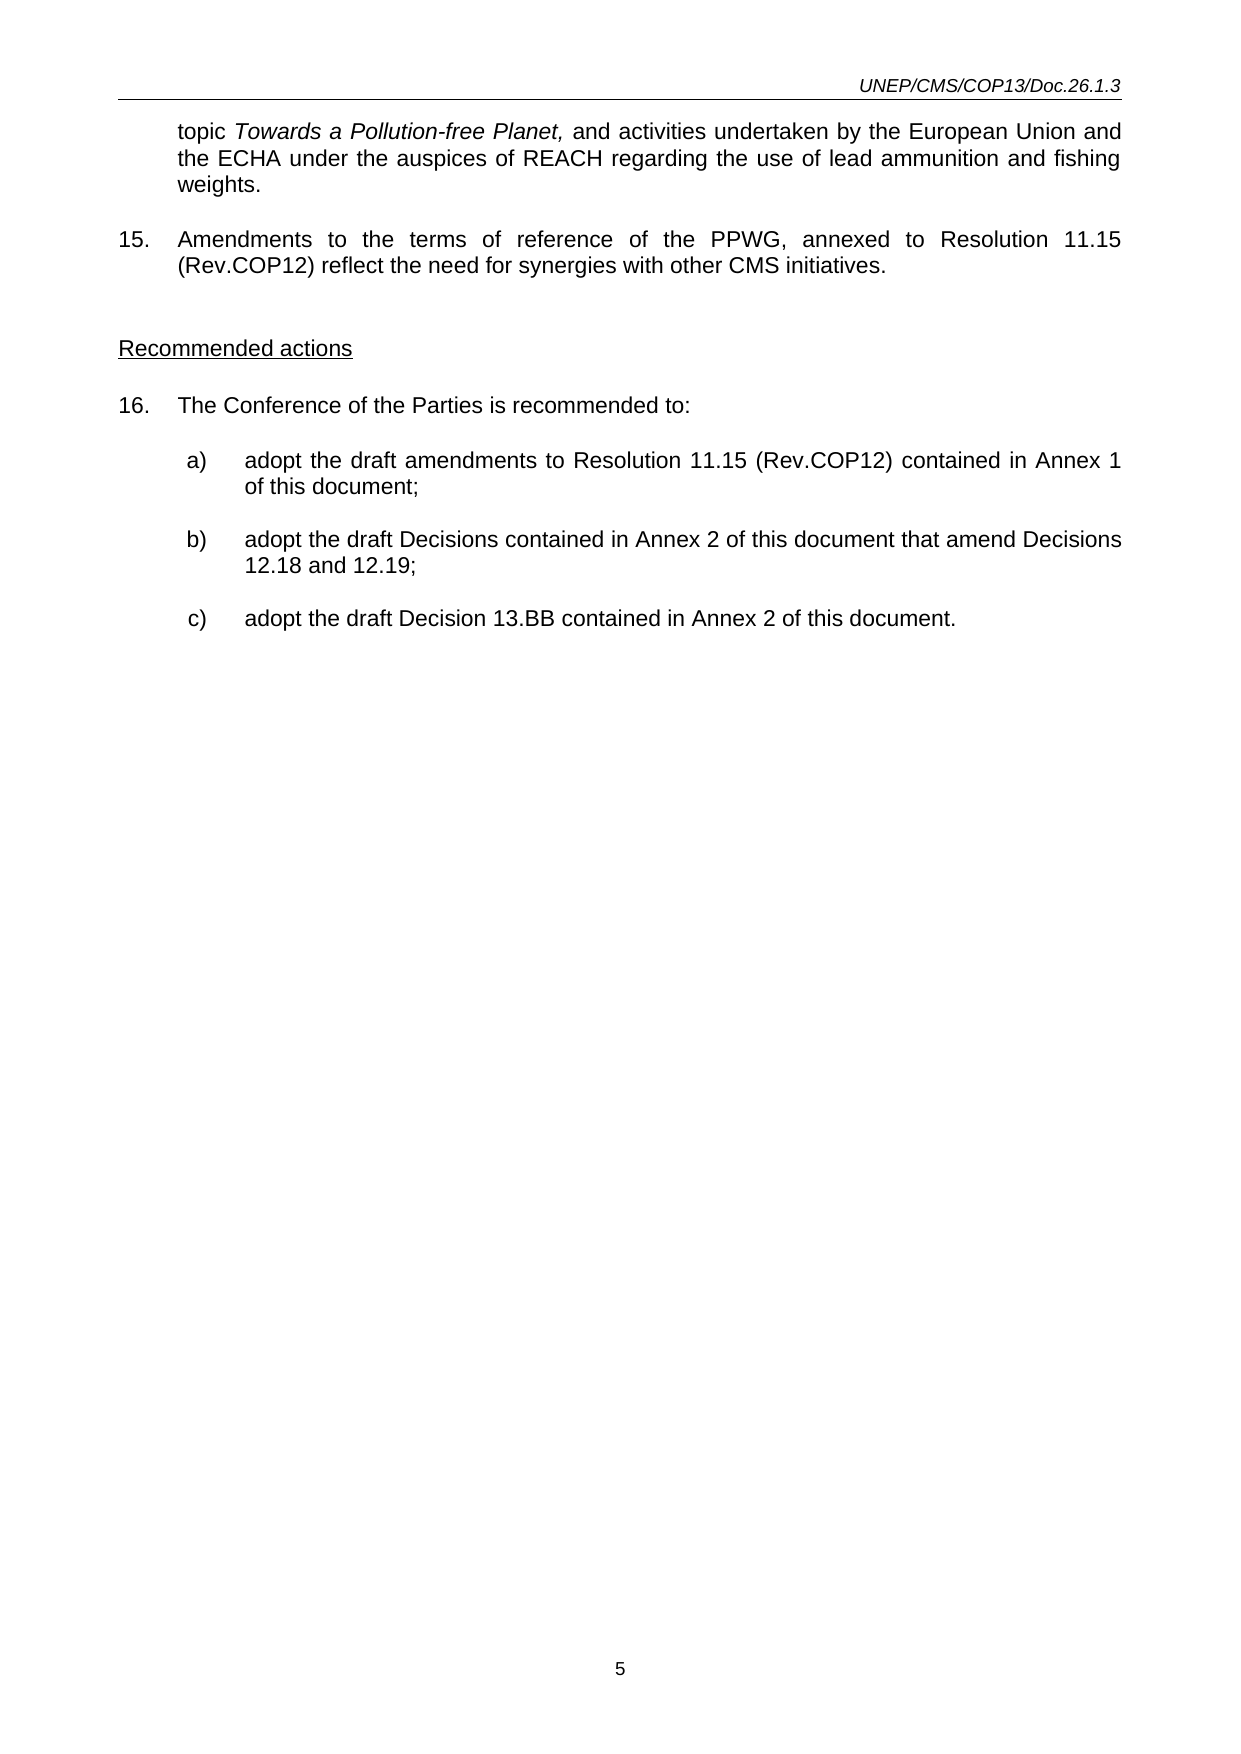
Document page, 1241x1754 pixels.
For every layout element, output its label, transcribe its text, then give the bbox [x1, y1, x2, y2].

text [118, 118, 1122, 197]
text adopt the draft Decision 13.BB contained in Annex 2 of this document. [207, 605, 1122, 631]
text adopt the draft amendments to Resolution 11.15 (Rev.COP12) contained in Annex 1 of this document; [207, 447, 1122, 499]
text The Conference of the Parties is recommended to: [118, 392, 1122, 418]
text Recommended actions [118, 335, 1122, 362]
text adopt the draft Decisions contained in Annex 2 of this document that amend Decisions 12.18 and 12.19; [207, 526, 1122, 579]
text Amendments to the terms of reference of the PPWG, annexed to Resolution 11.15 (Rev.COP12) reflect the need for synergies with other CMS initiatives. [118, 226, 1122, 278]
